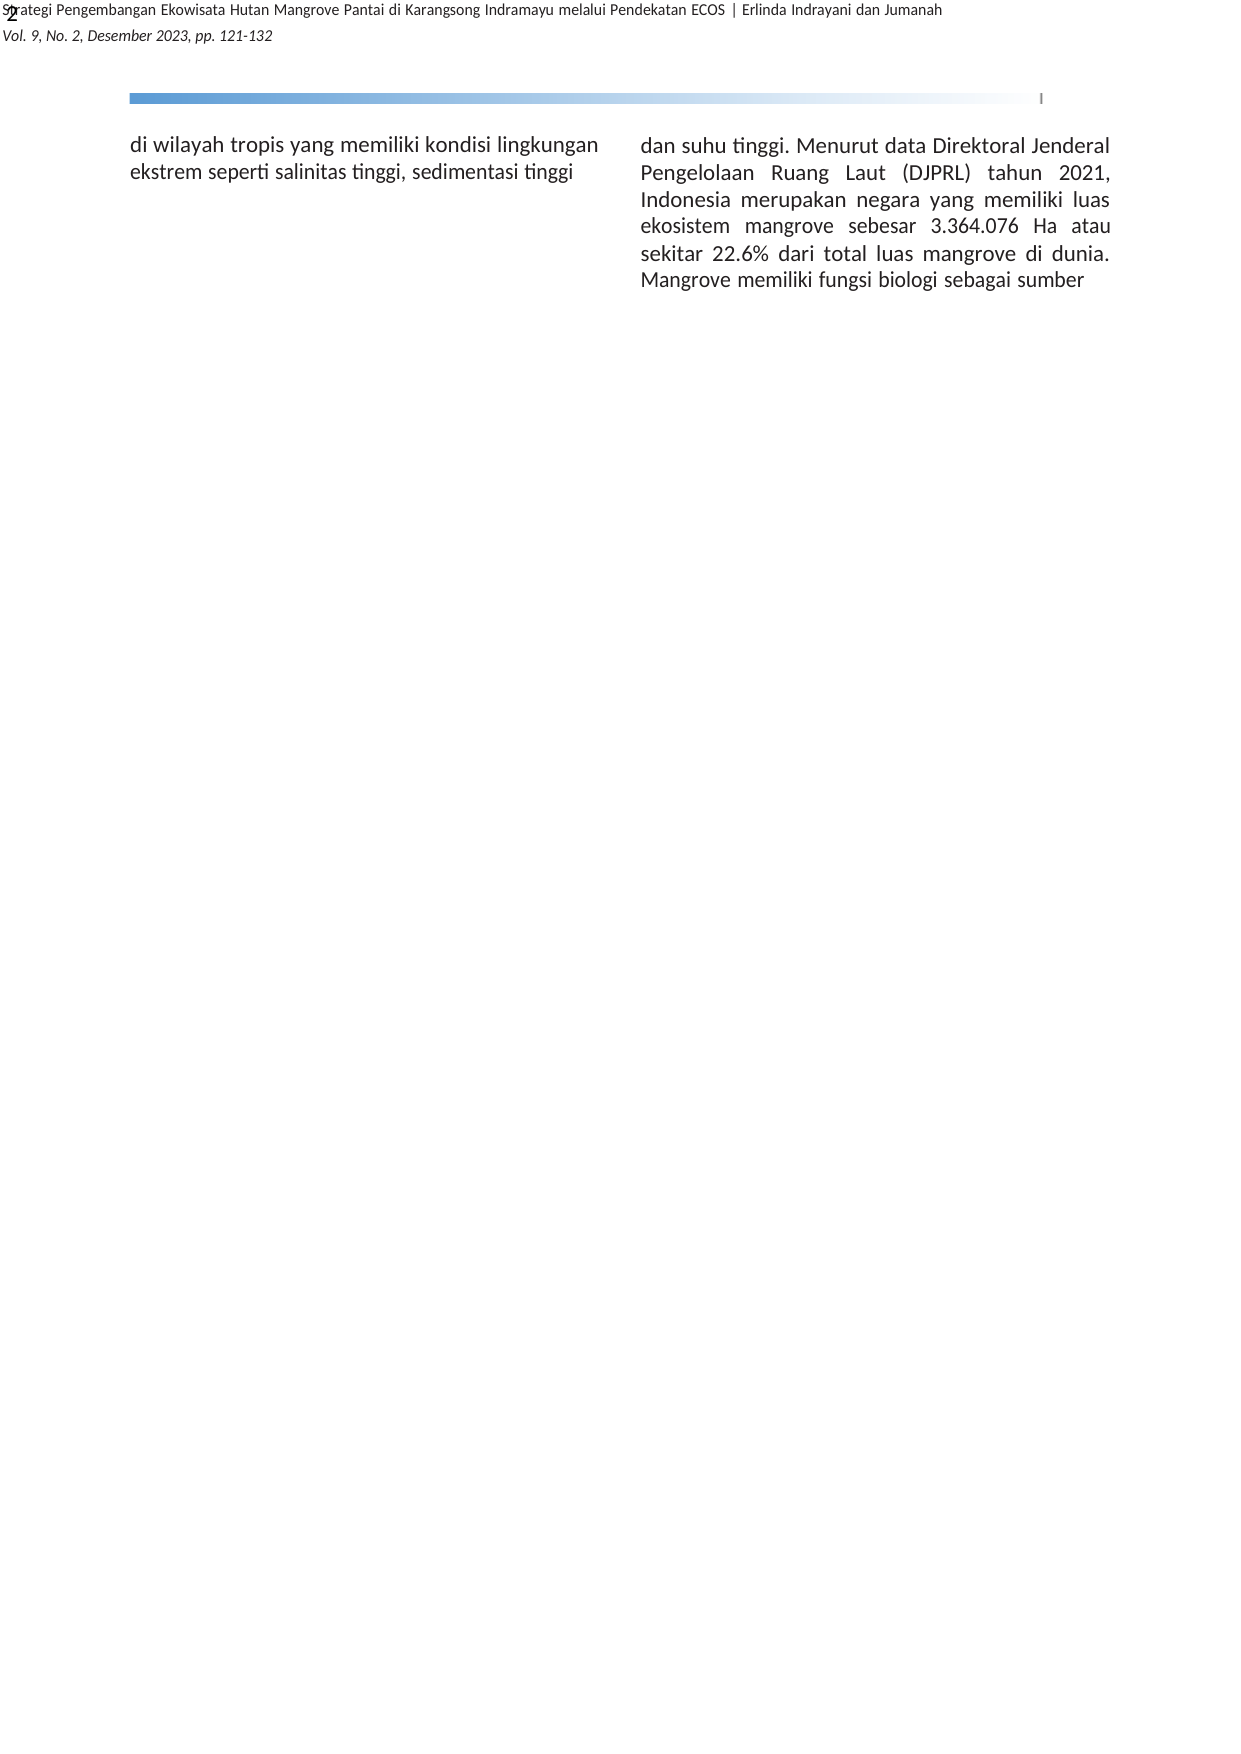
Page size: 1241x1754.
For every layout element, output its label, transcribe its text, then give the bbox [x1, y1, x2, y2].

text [130, 131, 600, 185]
text dan suhu tinggi. Menurut data Direktoral Jenderal Pengelolaan Ruang Laut (DJPRL) tahun 2021, Indonesia merupakan negara yang memiliki luas ekosistem mangrove sebesar 3.364.076 Ha atau sekitar 22.6% dari total luas mangrove di dunia. Mangrove memiliki fungsi biologi sebagai sumber [640, 132, 1111, 294]
picture [129, 93, 1043, 104]
